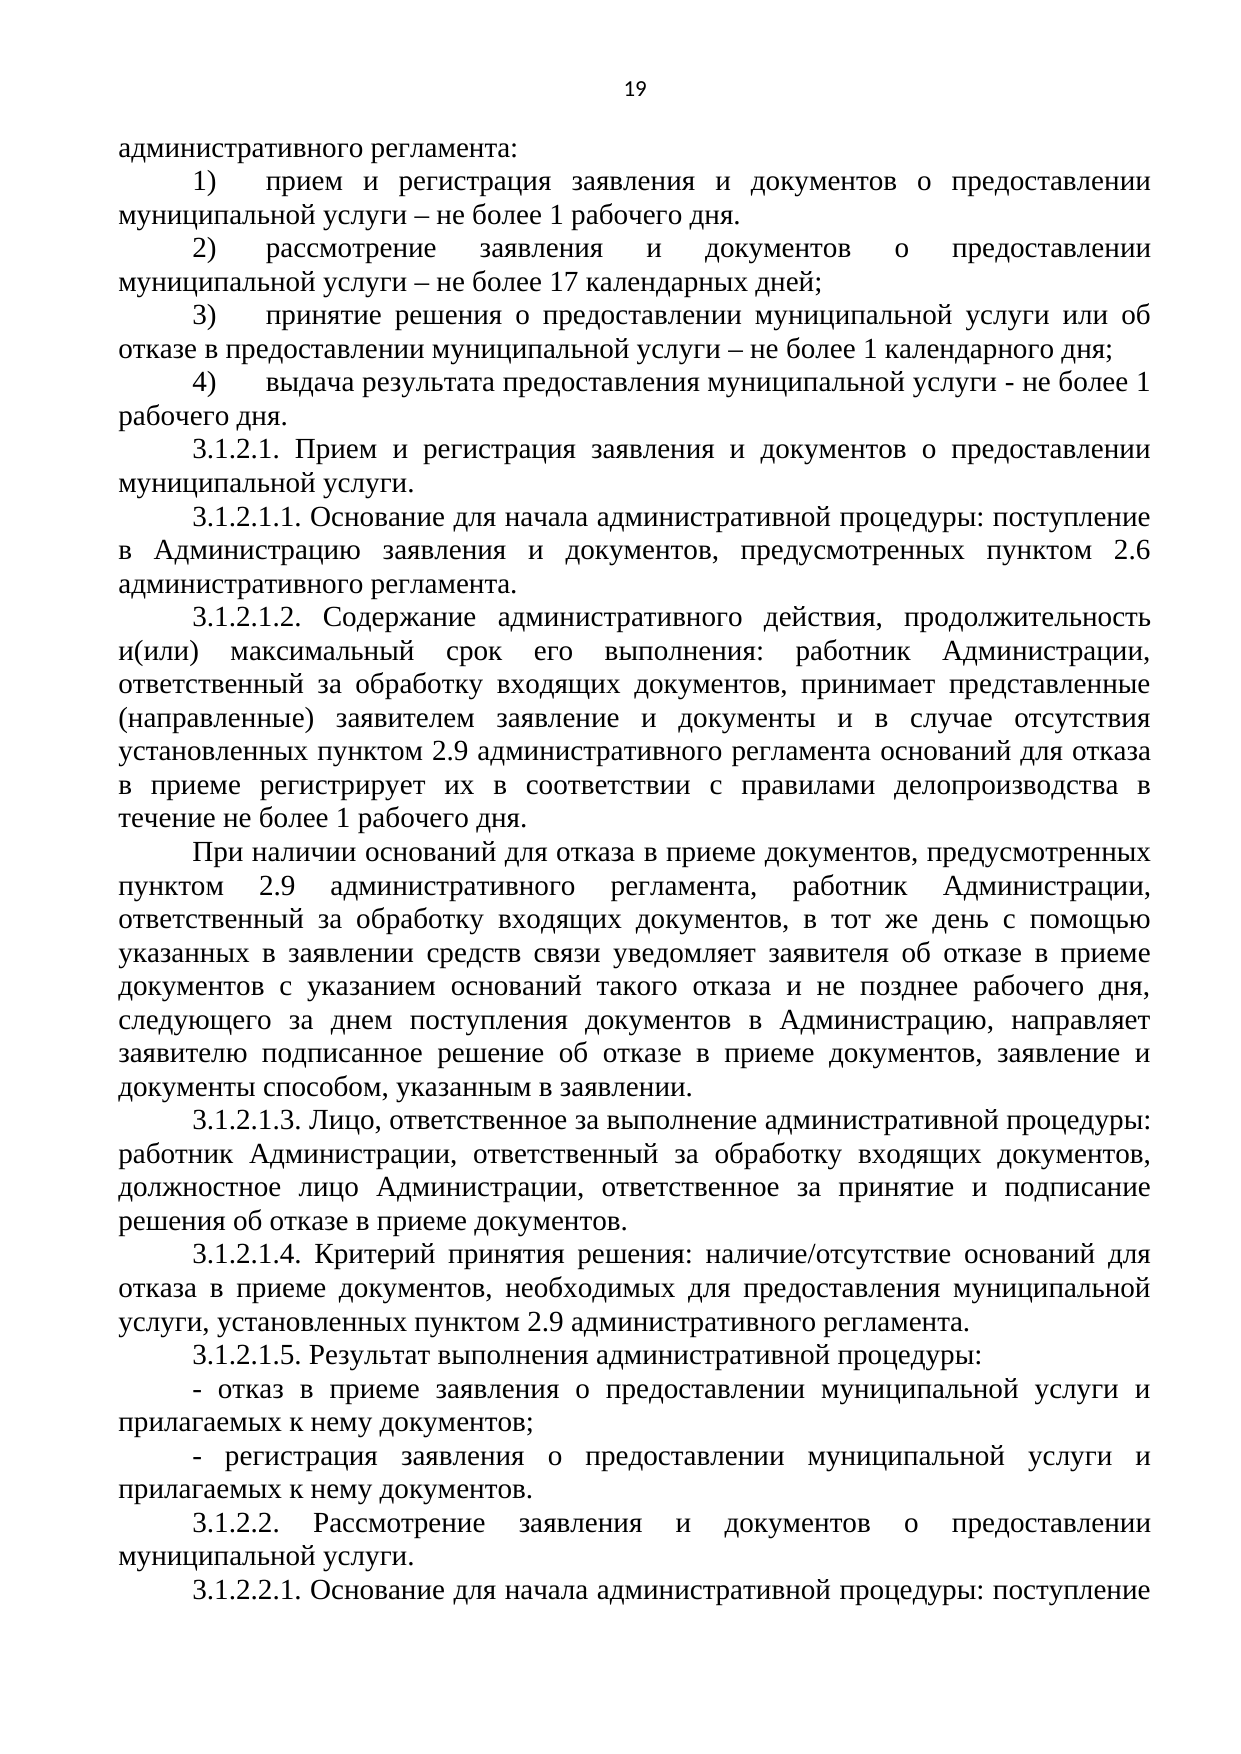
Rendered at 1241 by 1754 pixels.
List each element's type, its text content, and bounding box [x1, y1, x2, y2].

text 3.1.2.1.5. Результат выполнения административной процедуры: [118, 1337, 1152, 1371]
text - регистрация заявления о предоставлении муниципальной услуги и прилагаемых к нему документов. [118, 1438, 1152, 1505]
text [118, 1572, 1152, 1606]
text 3.1.2.1. Прием и регистрация заявления и документов о предоставлении муниципальной услуги. [118, 432, 1152, 499]
text 3.1.2.1.4. Критерий принятия решения: наличие/отсутствие оснований для отказа в приеме документов, необходимых для предоставления муниципальной услуги, установленных пунктом 2.9 административного регламента. [118, 1237, 1152, 1337]
text 1) прием и регистрация заявления и документов о предоставлении муниципальной услуги – не более 1 рабочего дня. [118, 163, 1152, 230]
text При наличии оснований для отказа в приеме документов, предусмотренных пунктом 2.9 административного регламента, работник Администрации, ответственный за обработку входящих документов, в тот же день с помощью указанных в заявлении средств связи уведомляет заявителя об отказе в приеме документов с указанием оснований такого отказа и не позднее рабочего дня, следующего за днем поступления документов в Администрацию, направляет заявителю подписанное решение об отказе в приеме документов, заявление и документы способом, указанным в заявлении. [118, 834, 1152, 1102]
text 3) принятие решения о предоставлении муниципальной услуги или об отказе в предоставлении муниципальной услуги – не более 1 календарного дня; [118, 297, 1152, 364]
text 3.1.2.1.3. Лицо, ответственное за выполнение административной процедуры: работник Администрации, ответственный за обработку входящих документов, должностное лицо Администрации, ответственное за принятие и подписание решения об отказе в приеме документов. [118, 1102, 1152, 1237]
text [118, 130, 1152, 163]
text 3.1.2.2. Рассмотрение заявления и документов о предоставлении муниципальной услуги. [118, 1505, 1152, 1572]
text 2) рассмотрение заявления и документов о предоставлении муниципальной услуги – не более 17 календарных дней; [118, 230, 1152, 297]
text 4) выдача результата предоставления муниципальной услуги - не более 1 рабочего дня. [118, 364, 1152, 432]
text - отказ в приеме заявления о предоставлении муниципальной услуги и прилагаемых к нему документов; [118, 1371, 1152, 1438]
text 3.1.2.1.1. Основание для начала административной процедуры: поступление в Администрацию заявления и документов, предусмотренных пунктом 2.6 административного регламента. [118, 499, 1152, 599]
text 3.1.2.1.2. Содержание административного действия, продолжительность и(или) максимальный срок его выполнения: работник Администрации, ответственный за обработку входящих документов, принимает представленные (направленные) заявителем заявление и документы и в случае отсутствия установленных пунктом 2.9 административного регламента оснований для отказа в приеме регистрирует их в соответствии с правилами делопроизводства в течение не более 1 рабочего дня. [118, 599, 1152, 834]
